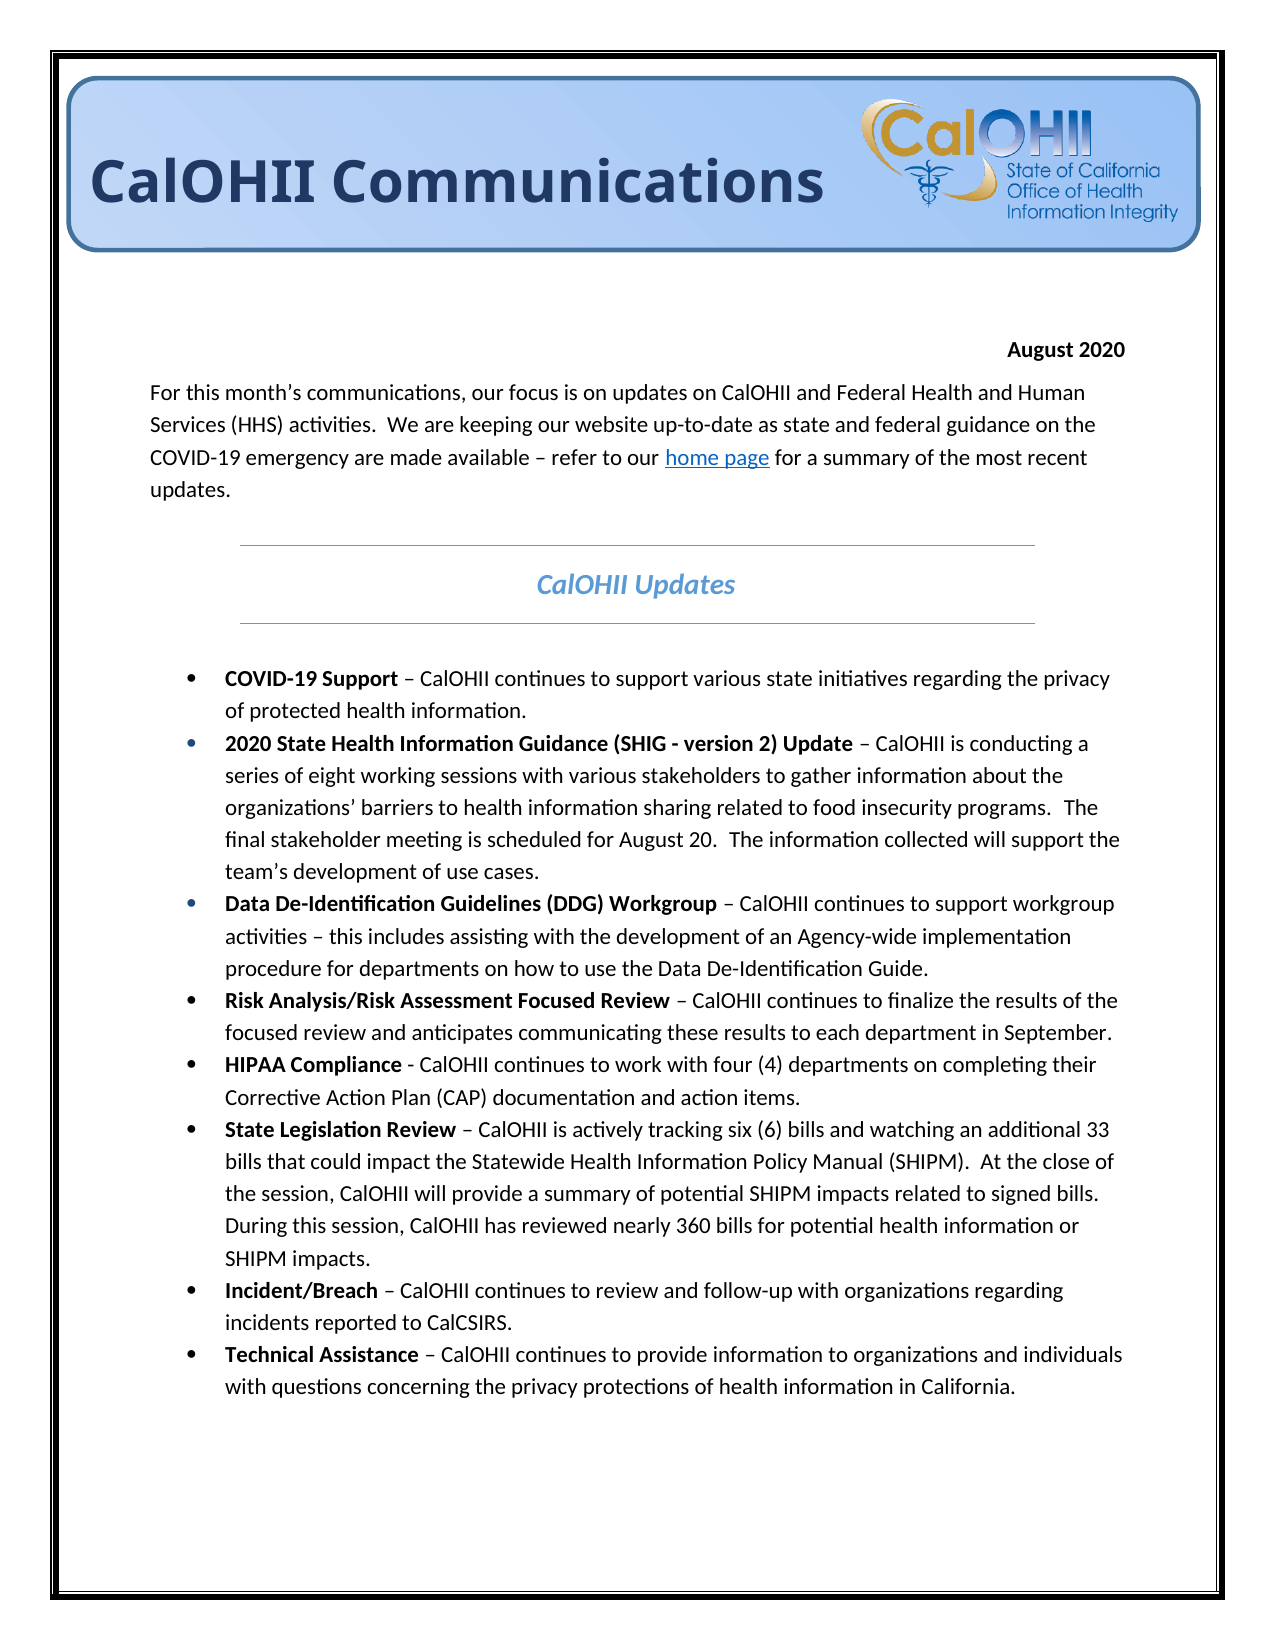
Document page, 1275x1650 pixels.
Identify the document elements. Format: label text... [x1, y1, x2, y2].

list COVID-19 Support – CalOHII continues to support various state initiatives regarding the privacy of protected health information. [187, 664, 1125, 724]
picture [861, 99, 1178, 222]
list Risk Analysis/Risk Assessment Focused Review – CalOHII continues to finalize the results of the focused review and anticipates communicating these results to each department in September. [187, 986, 1125, 1046]
text August 2020 [150, 336, 1125, 364]
text For this month’s communications, our focus is on updates on CalOHII and Federal Health and Human Services (HHS) activities. We are keeping our website up-to-date as state and federal guidance on the COVID-19 emergency are made available – refer to our home page for a summary of the most recent updates. [150, 378, 1125, 503]
list HIPAA Compliance - CalOHII continues to work with four (4) departments on completing their Corrective Action Plan (CAP) documentation and action items. [187, 1051, 1125, 1111]
list Data De-Identification Guidelines (DDG) Workgroup – CalOHII continues to support workgroup activities – this includes assisting with the development of an Agency-wide implementation procedure for departments on how to use the Data De-Identification Guide. [187, 889, 1125, 982]
list Incident/Breach – CalOHII continues to review and follow-up with organizations regarding incidents reported to CalCSIRS. [187, 1276, 1125, 1336]
list Technical Assistance – CalOHII continues to provide information to organizations and individuals with questions concerning the privacy protections of health information in California. [187, 1340, 1125, 1400]
list State Legislation Review – CalOHII is actively tracking six (6) bills and watching an additional 33 bills that could impact the Statewide Health Information Policy Manual (SHIPM). At the close of the session, CalOHII will provide a summary of potential SHIPM impacts related to signed bills. During this session, CalOHII has reviewed nearly 360 bills for potential health information or SHIPM impacts. [187, 1115, 1125, 1272]
text CalOHII Updates [240, 546, 1035, 623]
list 2020 State Health Information Guidance (SHIG - version 2) Update – CalOHII is conducting a series of eight working sessions with various stakeholders to gather information about the organizations’ barriers to health information sharing related to food insecurity programs. The final stakeholder meeting is scheduled for August 20. The information collected will support the team’s development of use cases. [187, 729, 1125, 885]
